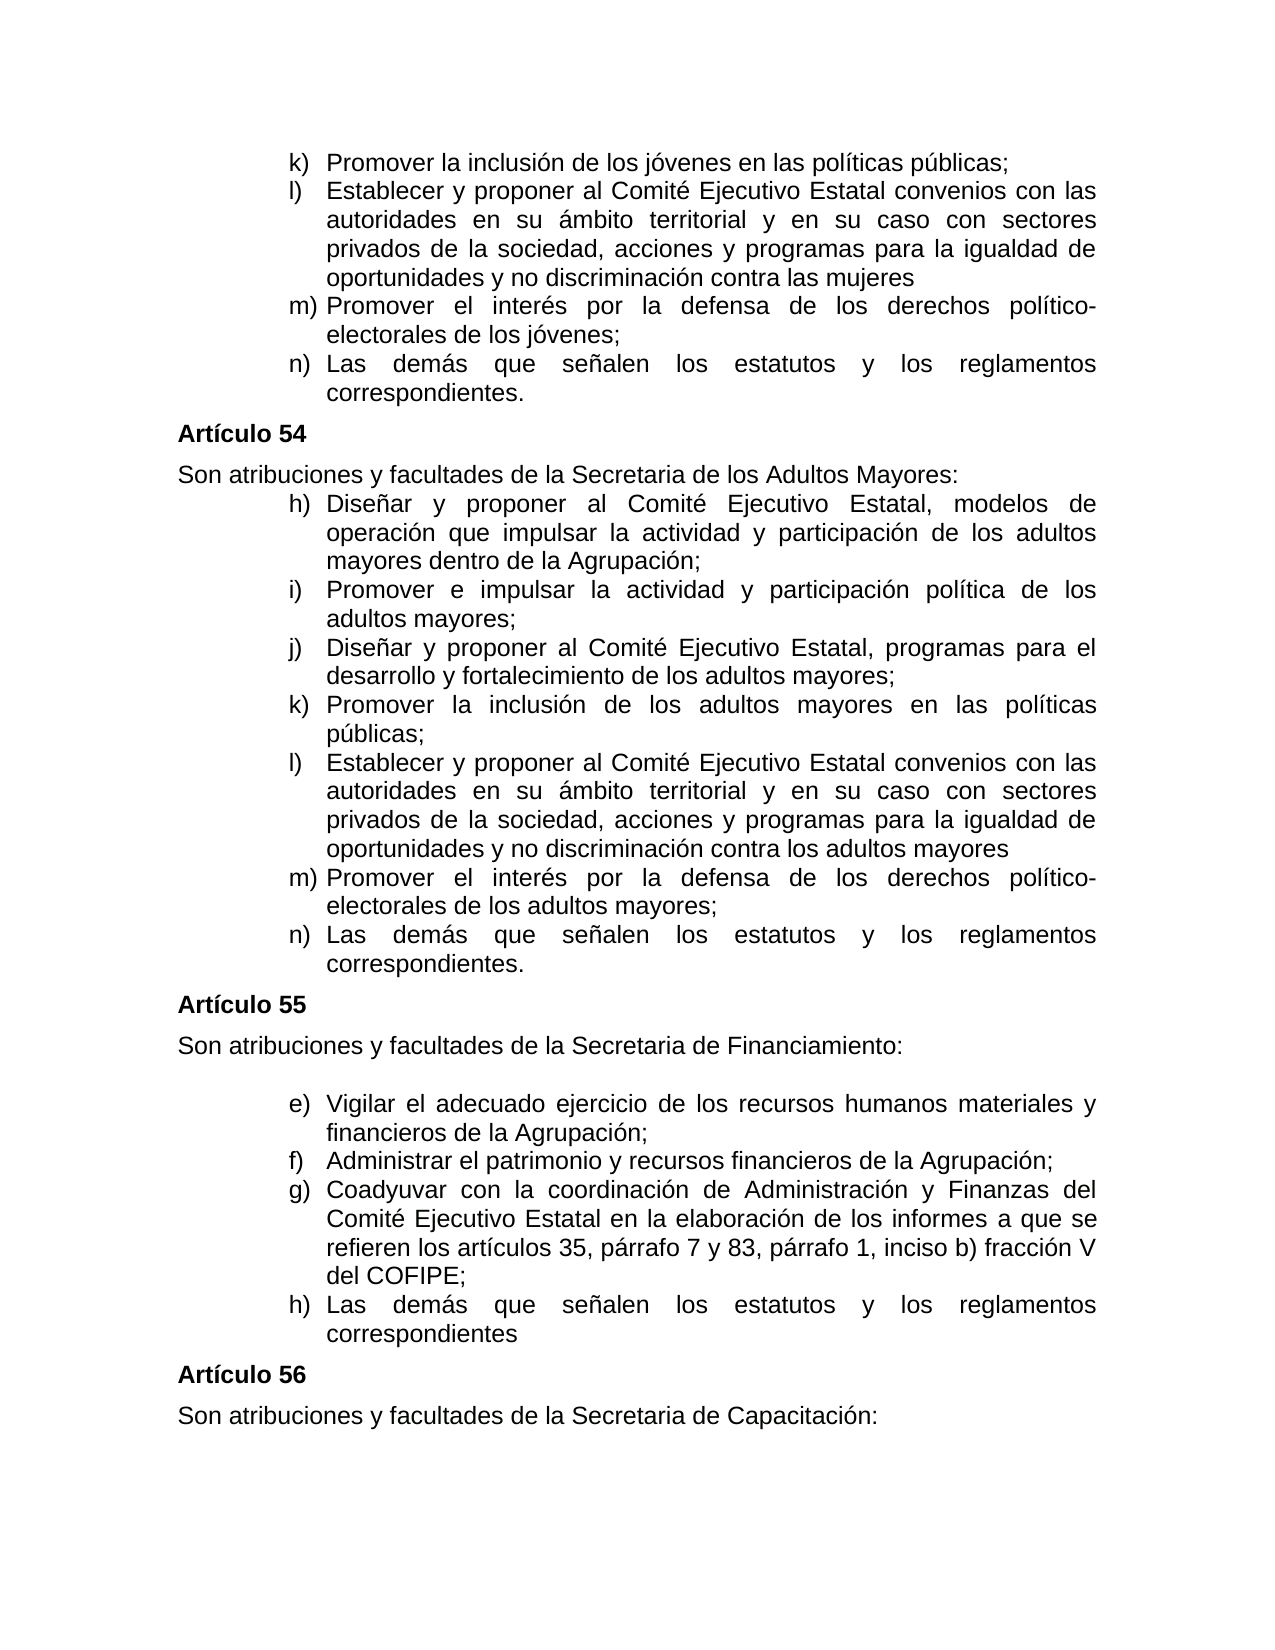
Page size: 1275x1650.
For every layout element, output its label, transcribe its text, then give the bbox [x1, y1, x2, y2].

list Promover la inclusión de los jóvenes en las políticas públicas; [288, 148, 1098, 176]
text Son atribuciones y facultades de la Secretaria de los Adultos Mayores: [177, 460, 1098, 489]
list Promover la inclusión de los adultos mayores en las políticas públicas; [288, 690, 1098, 748]
list Coadyuvar con la coordinación de Administración y Finanzas del Comité Ejecutivo Estatal en la elaboración de los informes a que se refieren los artículos 35, párrafo 7 y 83, párrafo 1, inciso b) fracción V del COFIPE; [288, 1175, 1098, 1290]
list Las demás que señalen los estatutos y los reglamentos correspondientes. [288, 920, 1098, 978]
text Son atribuciones y facultades de la Secretaria de Capacitación: [177, 1401, 1098, 1430]
list Las demás que señalen los estatutos y los reglamentos correspondientes [288, 1290, 1098, 1348]
list Promover el interés por la defensa de los derechos político-electorales de los jóvenes; [288, 291, 1098, 349]
list Promover e impulsar la actividad y participación política de los adultos mayores; [288, 575, 1098, 633]
list Administrar el patrimonio y recursos financieros de la Agrupación; [288, 1146, 1098, 1175]
list Promover el interés por la defensa de los derechos político-electorales de los adultos mayores; [288, 863, 1098, 920]
list Establecer y proponer al Comité Ejecutivo Estatal convenios con las autoridades en su ámbito territorial y en su caso con sectores privados de la sociedad, acciones y programas para la igualdad de oportunidades y no discriminación contra los adultos mayores [288, 748, 1098, 863]
text Artículo 56 [177, 1360, 1098, 1389]
list Diseñar y proponer al Comité Ejecutivo Estatal, programas para el desarrollo y fortalecimiento de los adultos mayores; [288, 633, 1098, 690]
list Diseñar y proponer al Comité Ejecutivo Estatal, modelos de operación que impulsar la actividad y participación de los adultos mayores dentro de la Agrupación; [288, 489, 1098, 575]
text Son atribuciones y facultades de la Secretaria de Financiamiento: [177, 1031, 1098, 1060]
text Artículo 54 [177, 419, 1098, 448]
list Vigilar el adecuado ejercicio de los recursos humanos materiales y financieros de la Agrupación; [288, 1089, 1098, 1146]
list Establecer y proponer al Comité Ejecutivo Estatal convenios con las autoridades en su ámbito territorial y en su caso con sectores privados de la sociedad, acciones y programas para la igualdad de oportunidades y no discriminación contra las mujeres [288, 176, 1098, 291]
text Artículo 55 [177, 990, 1098, 1019]
list Las demás que señalen los estatutos y los reglamentos correspondientes. [288, 349, 1098, 406]
